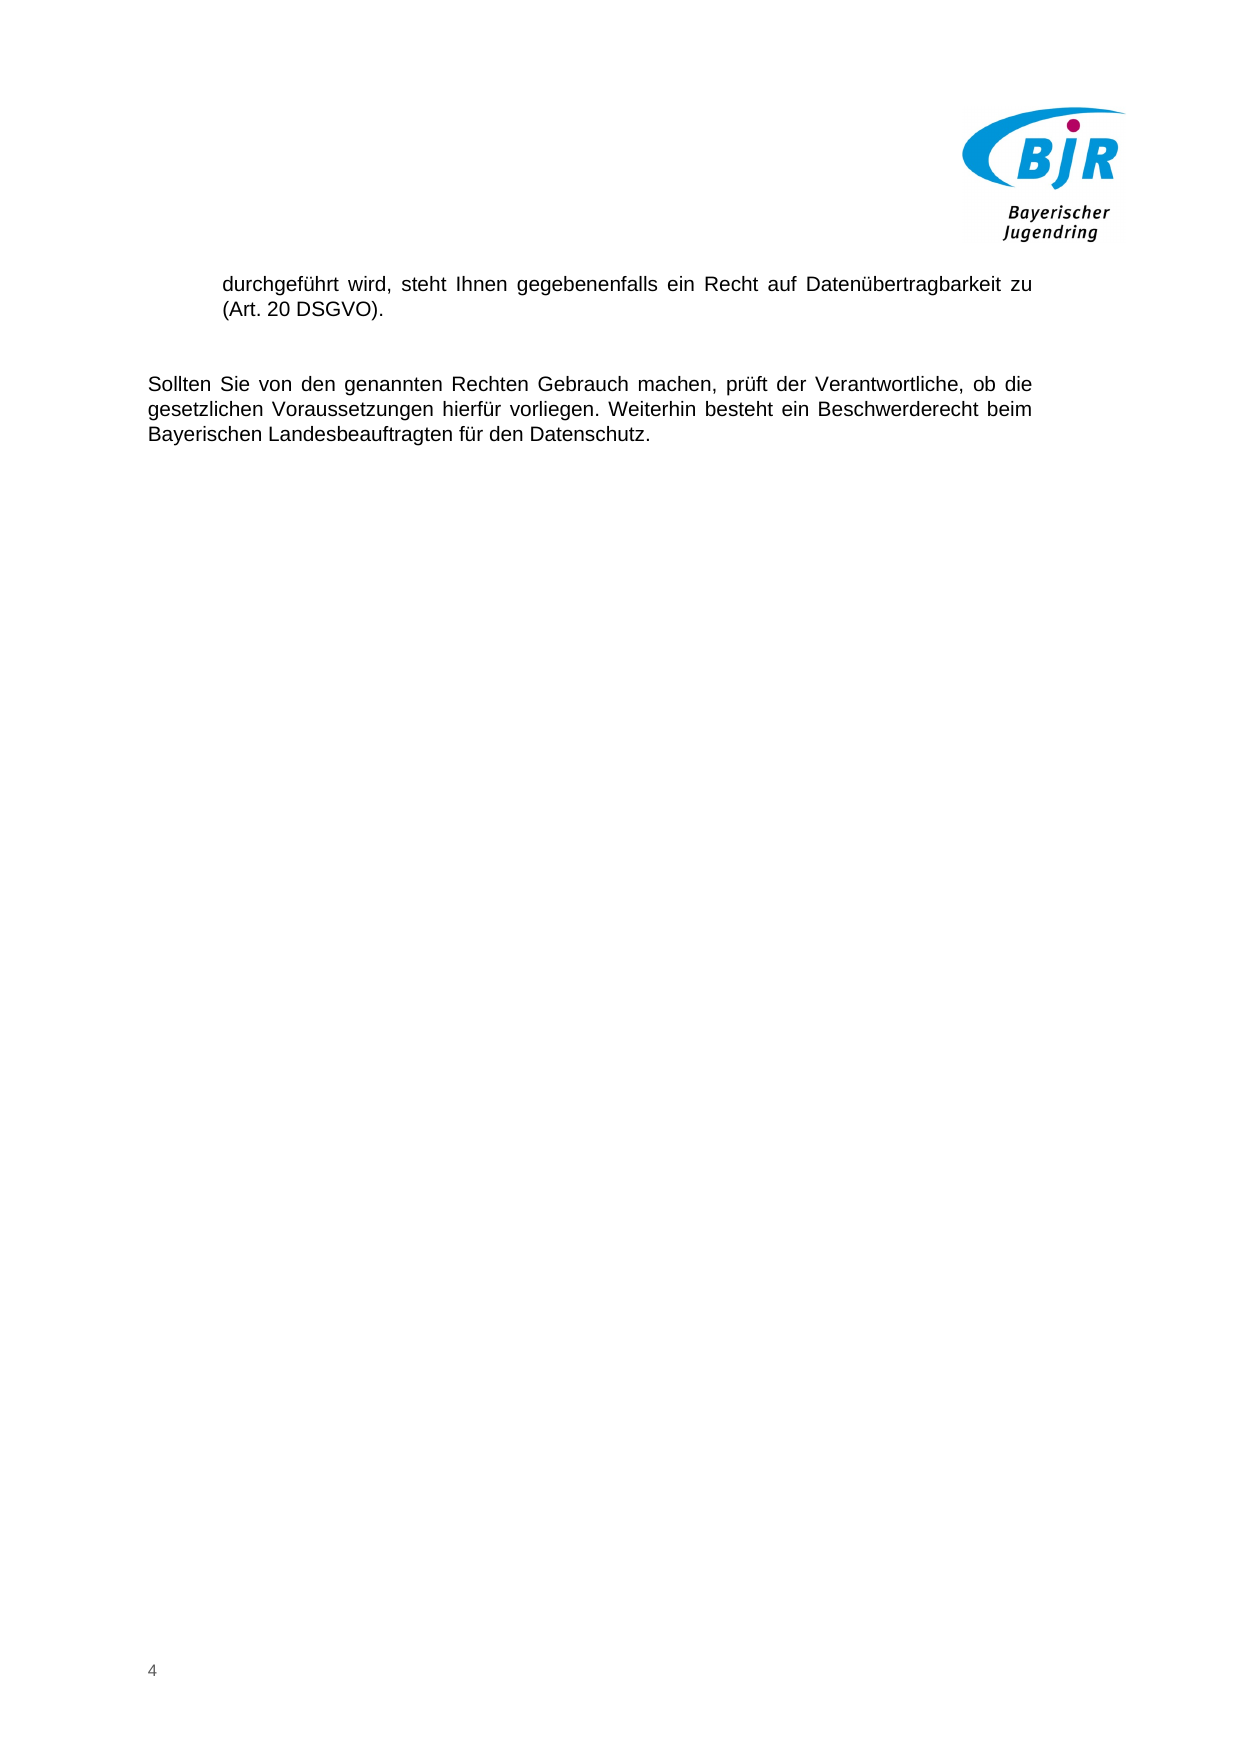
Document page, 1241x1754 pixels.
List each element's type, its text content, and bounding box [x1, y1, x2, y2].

picture [961, 106, 1127, 243]
text Sollten Sie von den genannten Rechten Gebrauch machen, prüft der Verantwortliche, ob die gesetzlichen Voraussetzungen hierfür vorliegen. Weiterhin besteht ein Beschwerderecht beim Bayerischen Landesbeauftragten für den Datenschutz. [148, 421, 1034, 447]
